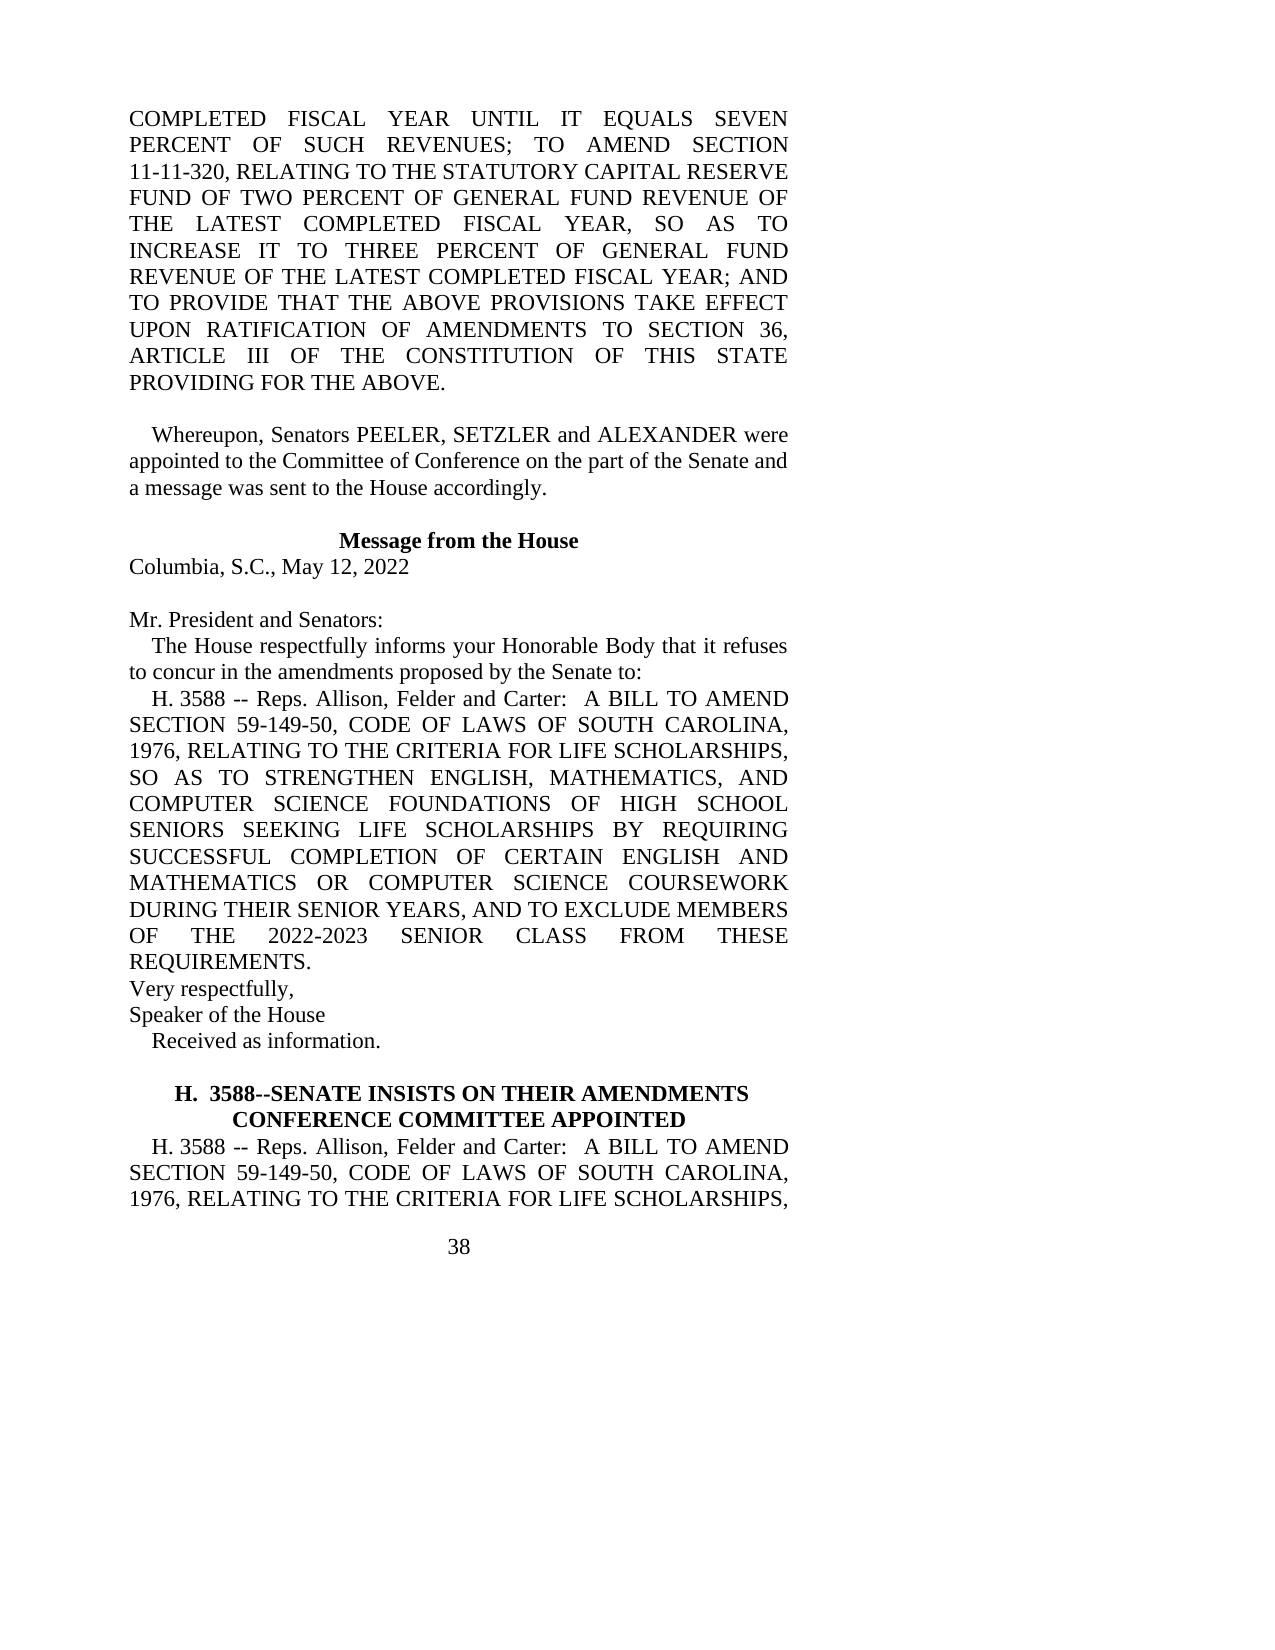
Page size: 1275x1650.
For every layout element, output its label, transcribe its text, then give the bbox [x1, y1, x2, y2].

text Received as information. [129, 1027, 789, 1054]
text Whereupon, Senators PEELER, SETZLER and ALEXANDER were appointed to the Committee of Conference on the part of the Senate and a message was sent to the House accordingly. [129, 421, 789, 500]
text Message from the House [129, 527, 789, 553]
text H. 3588--SENATE INSISTS ON THEIR AMENDMENTS [129, 1080, 789, 1106]
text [129, 1133, 789, 1212]
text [129, 105, 789, 395]
text CONFERENCE COMMITTEE APPOINTED [129, 1106, 789, 1133]
text The House respectfully informs your Honorable Body that it refuses to concur in the amendments proposed by the Senate to: [129, 632, 789, 685]
text Columbia, S.C., May 12, 2022 [129, 553, 789, 579]
text Speaker of the House [129, 1001, 789, 1027]
text Very respectfully, [129, 975, 789, 1001]
text Mr. President and Senators: [129, 606, 789, 632]
